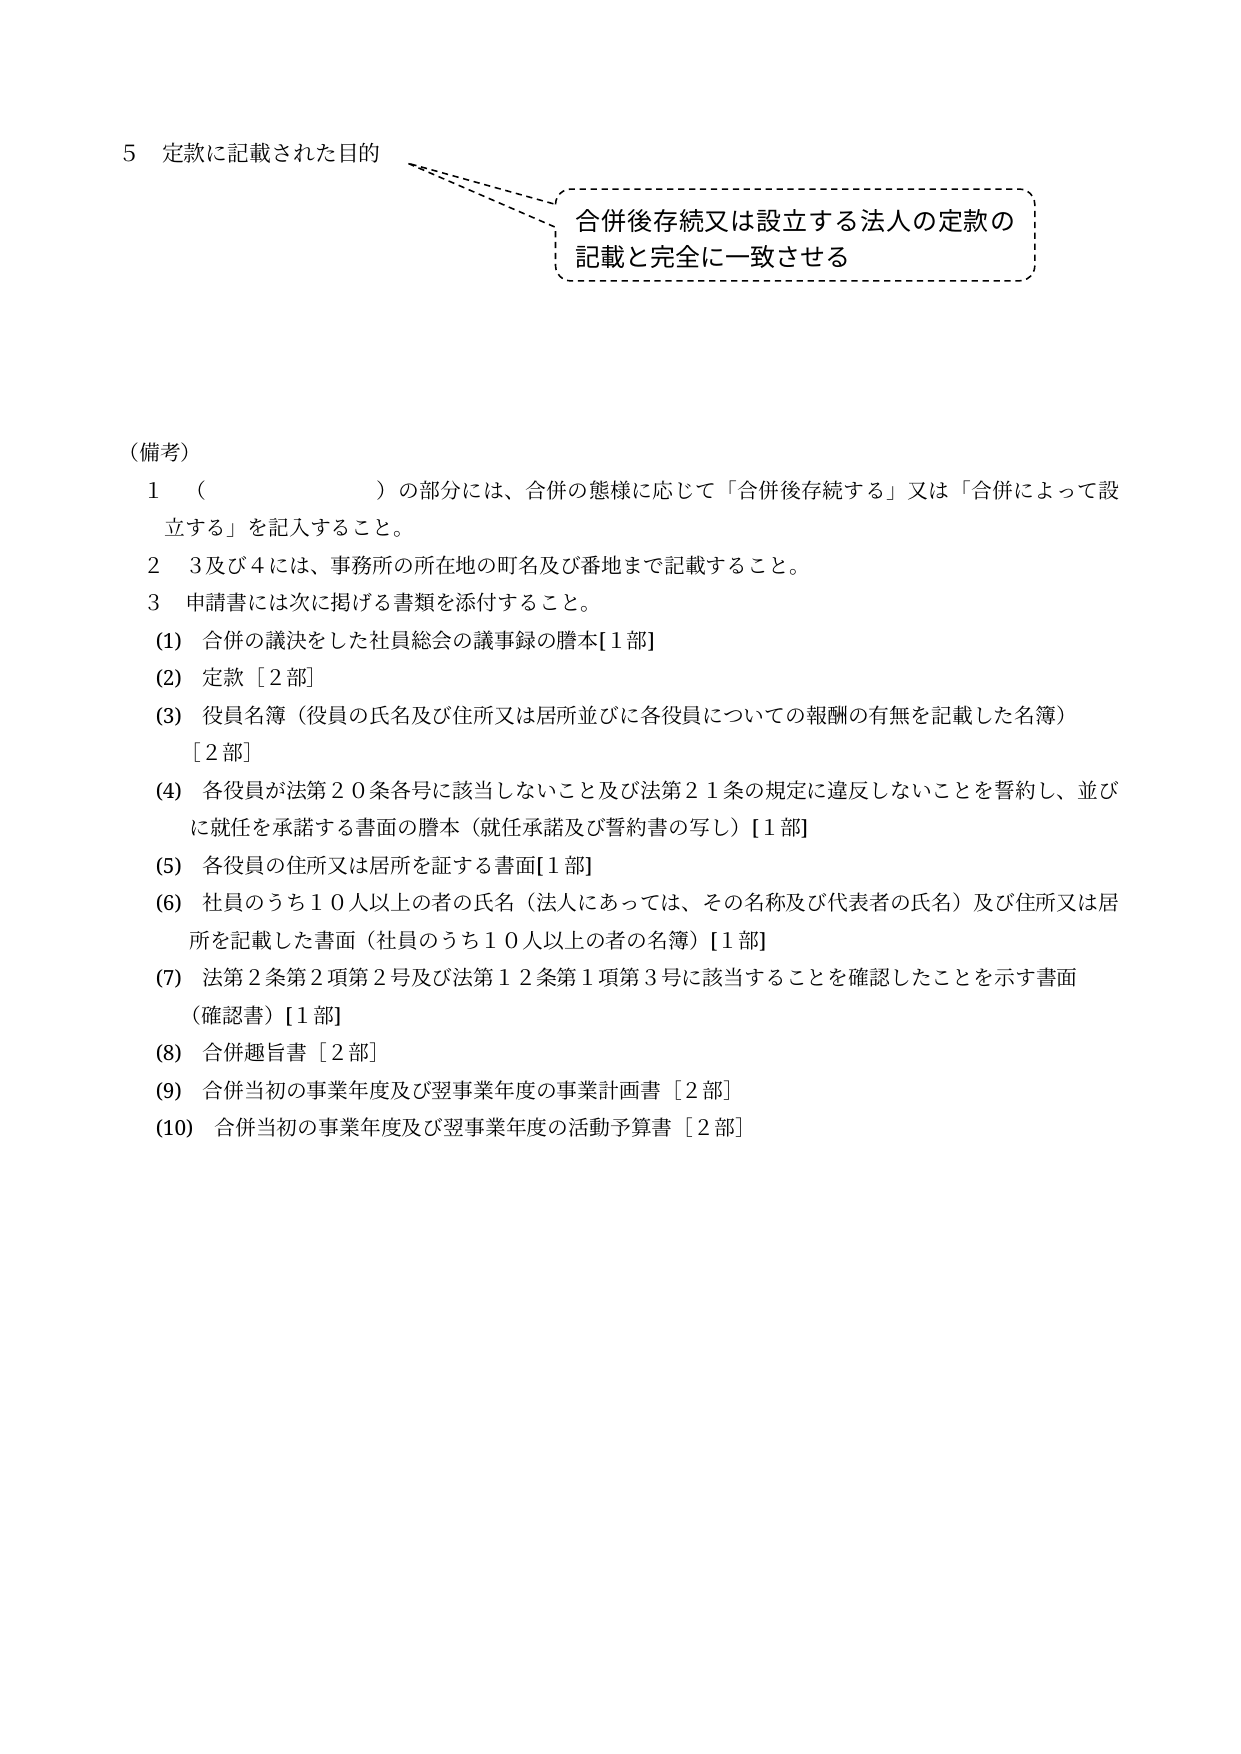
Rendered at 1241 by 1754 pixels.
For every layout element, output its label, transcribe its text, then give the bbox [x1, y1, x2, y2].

text １ （ ）の部分には、合併の態様に応じて「合併後存続する」又は「合併によって設立する」を記入すること。 [143, 471, 1122, 546]
text (1) 合併の議決をした社員総会の議事録の謄本[１部] [156, 621, 1122, 658]
text (5) 各役員の住所又は居所を証する書面[１部] [156, 846, 1122, 883]
text (4) 各役員が法第２０条各号に該当しないこと及び法第２１条の規定に違反しないことを誓約し、並びに就任を承諾する書面の謄本（就任承諾及び誓約書の写し）[１部] [156, 771, 1122, 846]
text ５ 定款に記載された目的 [118, 133, 1122, 171]
text ３ 申請書には次に掲げる書類を添付すること。 [143, 583, 1122, 621]
text ２ ３及び４には、事務所の所在地の町名及び番地まで記載すること。 [143, 546, 1122, 583]
text （備考） [118, 433, 1122, 471]
text ［２部］ [181, 733, 1122, 771]
text (6) 社員のうち１０人以上の者の氏名（法人にあっては、その名称及び代表者の氏名）及び住所又は居所を記載した書面（社員のうち１０人以上の者の名簿）[１部] [156, 883, 1122, 958]
text (7) 法第２条第２項第２号及び法第１２条第１項第３号に該当することを確認したことを示す書面 [156, 958, 1122, 996]
text (3) 役員名簿（役員の氏名及び住所又は居所並びに各役員についての報酬の有無を記載した名簿） [156, 696, 1122, 733]
text （確認書）[１部] [181, 996, 1122, 1033]
text (10) 合併当初の事業年度及び翌事業年度の活動予算書［２部］ [156, 1108, 1122, 1146]
text (8) 合併趣旨書［２部］ [156, 1033, 1122, 1071]
text (2) 定款［２部］ [156, 658, 1122, 696]
text (9) 合併当初の事業年度及び翌事業年度の事業計画書［２部］ [156, 1071, 1122, 1108]
